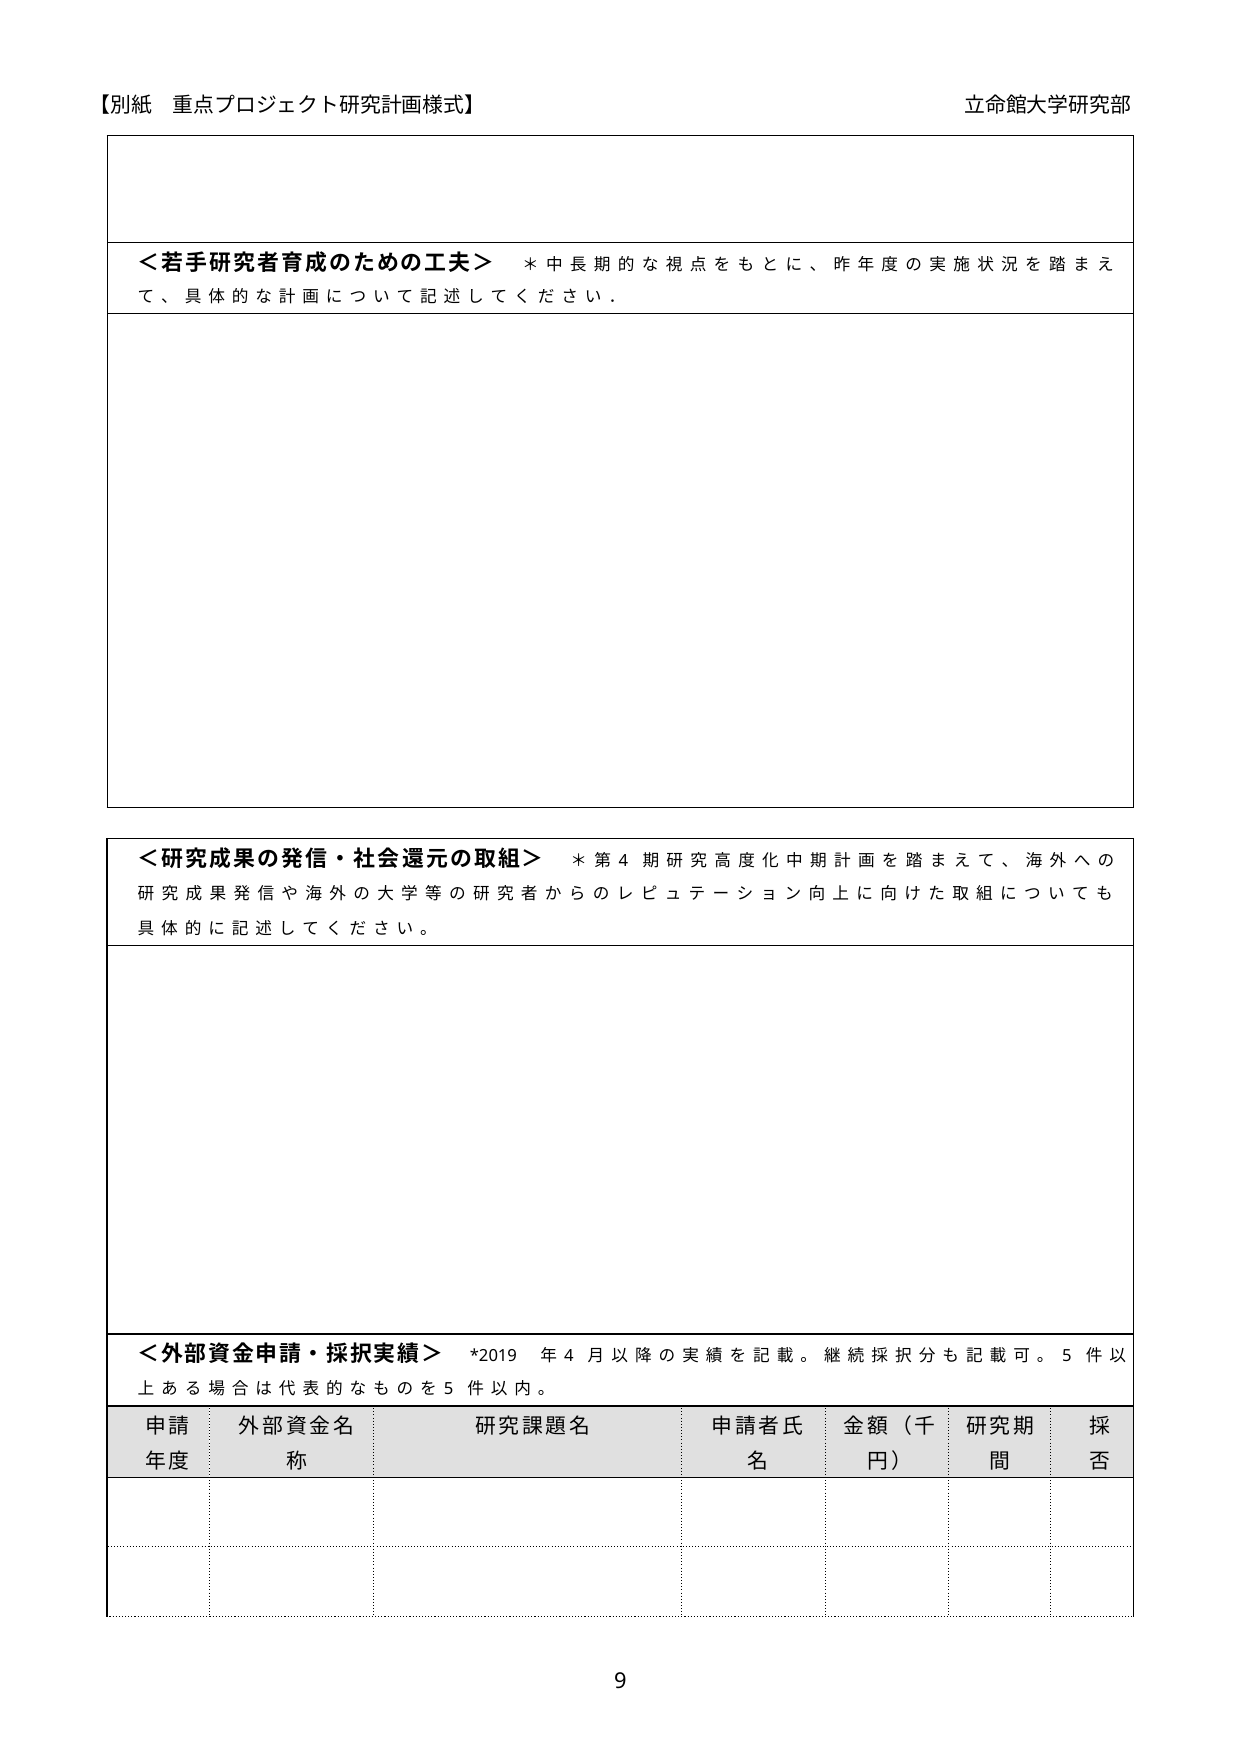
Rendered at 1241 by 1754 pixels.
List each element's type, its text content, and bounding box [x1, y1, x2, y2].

table_cell 採否 [1051, 1407, 1133, 1477]
table_cell 研究期間 [948, 1407, 1051, 1477]
table_cell [108, 136, 1133, 242]
table_cell [1051, 1546, 1133, 1616]
table_cell [825, 1478, 948, 1546]
table_cell [210, 1478, 374, 1546]
table_cell [681, 1478, 825, 1546]
table_cell [108, 314, 1133, 807]
table_cell ＜外部資金申請・採択実績＞ *2019年4月以降の実績を記載。継続採択分も記載可。5件以上ある場合は代表的なものを5件以内。 [108, 1335, 1133, 1405]
table_cell ＜若手研究者育成のための工夫＞ ＊中長期的な視点をもとに、昨年度の実施状況を踏まえて、具体的な計画について記述してください． [108, 243, 1133, 313]
table_cell [210, 1546, 374, 1616]
table_cell [374, 1478, 681, 1546]
table_cell [108, 1478, 209, 1546]
table_cell 申請者氏名 [681, 1407, 825, 1477]
table_cell 外部資金名称 [210, 1407, 374, 1477]
table_cell 金額（千円） [825, 1407, 948, 1477]
table_cell 研究課題名 [374, 1407, 681, 1477]
table_header ＜研究成果の発信・社会還元の取組＞ ＊第4期研究高度化中期計画を踏まえて、海外への研究成果発信や海外の大学等の研究者からのレピュテーション向上に向けた取組についても具体的に記述してください。 [108, 839, 1133, 944]
table_cell [948, 1546, 1051, 1616]
table_cell [1051, 1478, 1133, 1546]
table_cell 申請年度 [108, 1407, 209, 1477]
table_cell [108, 1546, 209, 1616]
table_cell [681, 1546, 825, 1616]
table_cell [825, 1546, 948, 1616]
table_cell [374, 1546, 681, 1616]
table_cell [948, 1478, 1051, 1546]
table_cell [108, 946, 1133, 1333]
